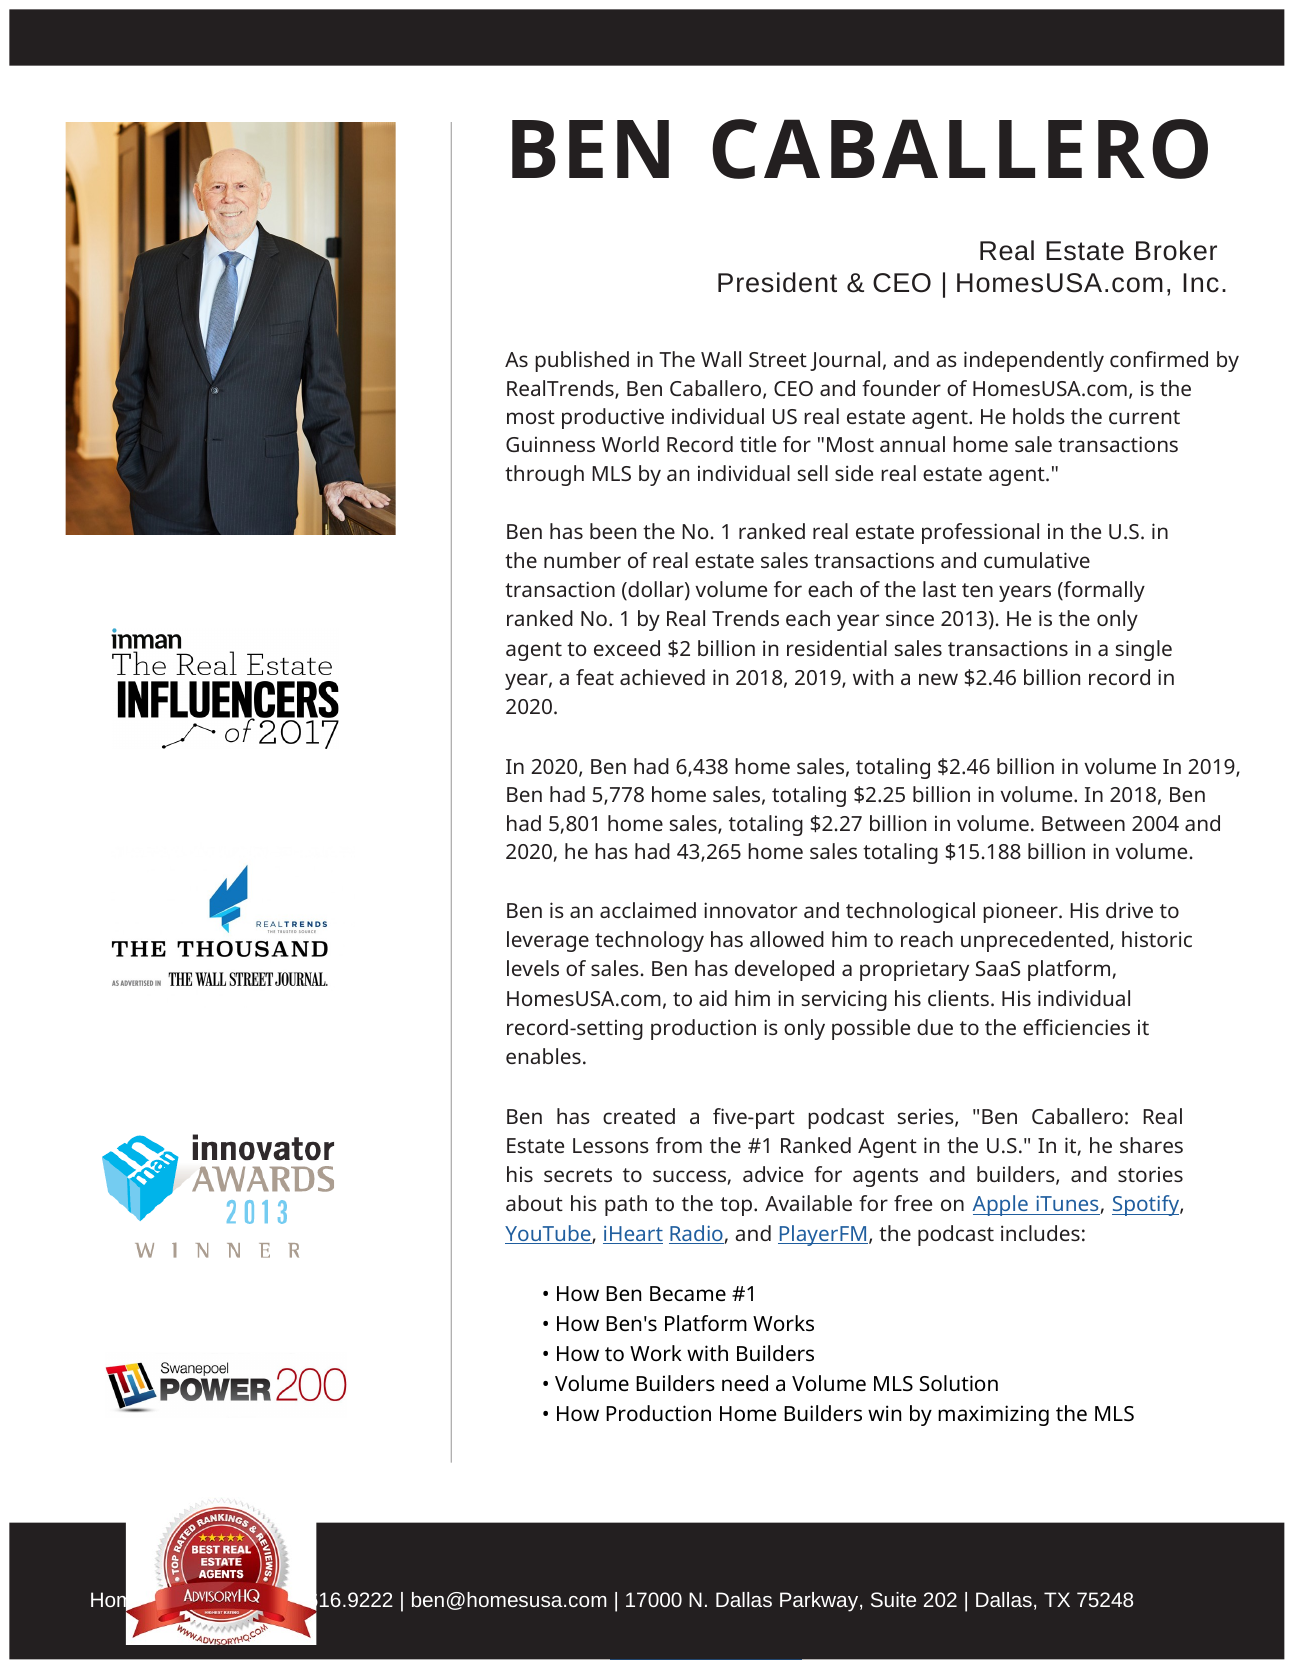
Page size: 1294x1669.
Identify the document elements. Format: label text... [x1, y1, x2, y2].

picture [104, 1352, 348, 1418]
text Real Estate Broker President & CEO | HomesUSA.com, Inc. [716, 235, 1230, 298]
text As published in The Wall Street Journal, and as independently confirmed by RealTrends, Ben Caballero, CEO and founder of HomesUSA.com, is the most productive individual US real estate agent. He holds the current Guinness World Record title for "Most annual home sale transactions through MLS by an individual sell side real estate agent." [505, 345, 1242, 487]
text In 2020, Ben had 6,438 home sales, totaling $2.46 billion in volume In 2019, Ben had 5,778 home sales, totaling $2.25 billion in volume. In 2018, Ben had 5,801 home sales, totaling $2.27 billion in volume. Between 2004 and 2020, he has had 43,265 home sales totaling $15.188 billion in volume. [505, 752, 1242, 866]
picture [111, 628, 339, 749]
picture [65, 122, 396, 535]
text • How Production Home Builders win by maximizing the MLS [542, 1399, 1185, 1428]
picture [125, 1497, 317, 1645]
text Ben is an acclaimed innovator and technological pioneer. His drive to leverage technology has allowed him to reach unprecedented, historic levels of sales. Ben has developed a proprietary SaaS platform, HomesUSA.com, to aid him in servicing his clients. His individual record-setting production is only possible due to the efficiencies it enables. [505, 896, 1197, 1071]
text • How to Work with Builders [542, 1339, 1185, 1368]
picture [101, 1134, 335, 1258]
text BEN CABALLERO [505, 91, 1242, 202]
text • Volume Builders need a Volume MLS Solution [542, 1369, 1185, 1398]
picture [111, 842, 356, 1008]
text Ben has been the No. 1 ranked real estate professional in the U.S. in the number of real estate sales transactions and cumulative transaction (dollar) volume for each of the last ten years (formally ranked No. 1 by Real Trends each year since 2013). He is the only agent to exceed $2 billion in residential sales transactions in a single year, a feat achieved in 2018, 2019, with a new $2.46 billion record in 2020. [505, 517, 1182, 721]
text • How Ben's Platform Works [542, 1309, 1185, 1338]
text • How Ben Became #1 [542, 1279, 1185, 1307]
text Ben has created a five-part podcast series, "Ben Caballero: Real Estate Lessons from the #1 Ranked Agent in the U.S." In it, he shares his secrets to success, advice for agents and builders, and stories about his path to the top. Available for free on Apple iTunes, Spotify, YouTube, iHeart Radio, and PlayerFM, the podcast includes: [505, 1102, 1185, 1247]
